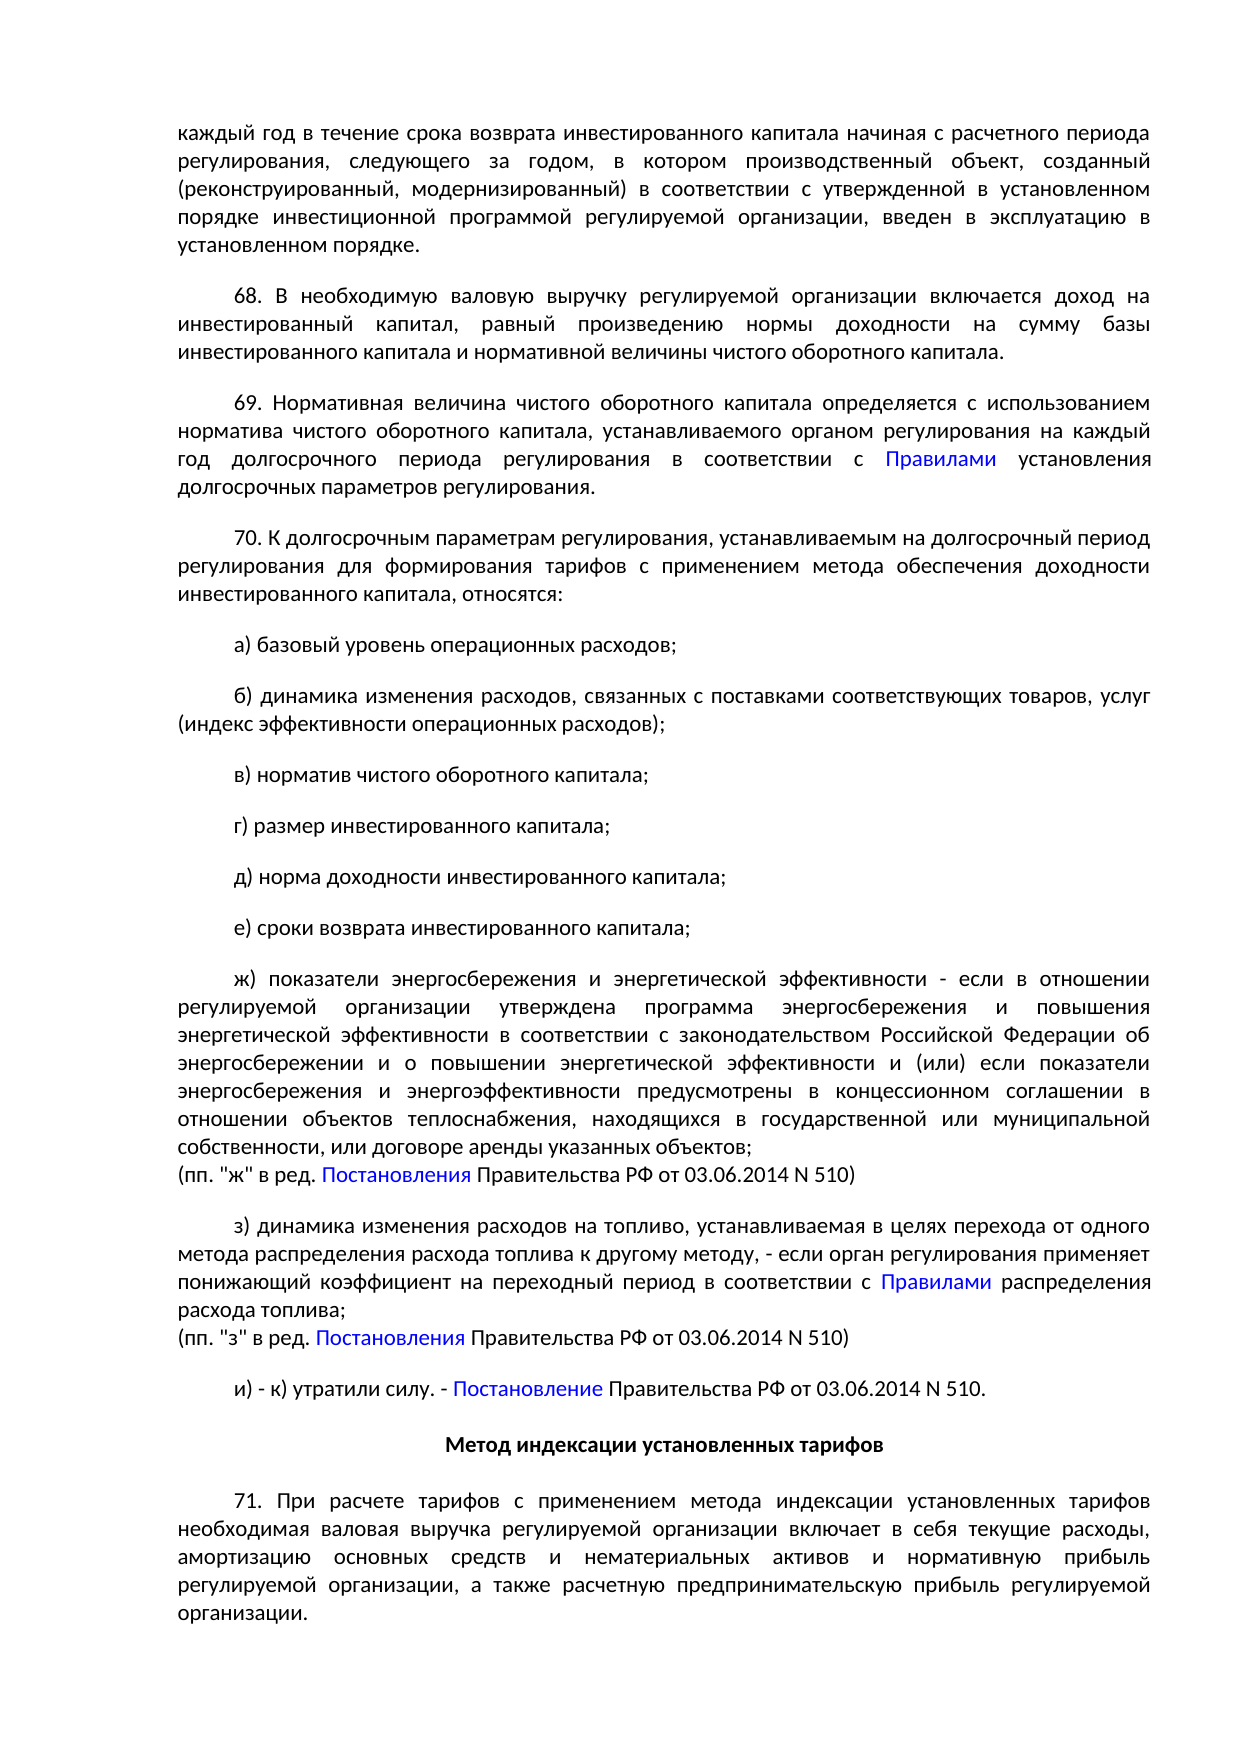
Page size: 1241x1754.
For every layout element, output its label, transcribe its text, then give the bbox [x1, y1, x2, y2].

title Метод индексации установленных тарифов [177, 1430, 1152, 1458]
text а) базовый уровень операционных расходов; [177, 630, 1152, 658]
text з) динамика изменения расходов на топливо, устанавливаемая в целях перехода от одного метода распределения расхода топлива к другому методу, - если орган регулирования применяет понижающий коэффициент на переходный период в соответствии с Правилами распределения расхода топлива; [177, 1211, 1152, 1323]
text в) норматив чистого оборотного капитала; [177, 760, 1152, 788]
text е) сроки возврата инвестированного капитала; [177, 913, 1152, 941]
text и) - к) утратили силу. - Постановление Правительства РФ от 03.06.2014 N 510. [177, 1374, 1152, 1402]
text 71. При расчете тарифов с применением метода индексации установленных тарифов необходимая валовая выручка регулируемой организации включает в себя текущие расходы, амортизацию основных средств и нематериальных активов и нормативную прибыль регулируемой организации, а также расчетную предпринимательскую прибыль регулируемой организации. [177, 1486, 1152, 1626]
text ж) показатели энергосбережения и энергетической эффективности - если в отношении регулируемой организации утверждена программа энергосбережения и повышения энергетической эффективности в соответствии с законодательством Российской Федерации об энергосбережении и о повышении энергетической эффективности и (или) если показатели энергосбережения и энергоэффективности предусмотрены в концессионном соглашении в отношении объектов теплоснабжения, находящихся в государственной или муниципальной собственности, или договоре аренды указанных объектов; [177, 964, 1152, 1160]
text 68. В необходимую валовую выручку регулируемой организации включается доход на инвестированный капитал, равный произведению нормы доходности на сумму базы инвестированного капитала и нормативной величины чистого оборотного капитала. [177, 281, 1152, 365]
text 69. Нормативная величина чистого оборотного капитала определяется с использованием норматива чистого оборотного капитала, устанавливаемого органом регулирования на каждый год долгосрочного периода регулирования в соответствии с Правилами установления долгосрочных параметров регулирования. [177, 388, 1152, 500]
text (пп. "ж" в ред. Постановления Правительства РФ от 03.06.2014 N 510) [177, 1160, 1152, 1188]
text б) динамика изменения расходов, связанных с поставками соответствующих товаров, услуг (индекс эффективности операционных расходов); [177, 681, 1152, 737]
text д) норма доходности инвестированного капитала; [177, 862, 1152, 890]
text 70. К долгосрочным параметрам регулирования, устанавливаемым на долгосрочный период регулирования для формирования тарифов с применением метода обеспечения доходности инвестированного капитала, относятся: [177, 523, 1152, 607]
text (пп. "з" в ред. Постановления Правительства РФ от 03.06.2014 N 510) [177, 1323, 1152, 1351]
text г) размер инвестированного капитала; [177, 811, 1152, 839]
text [177, 118, 1152, 258]
